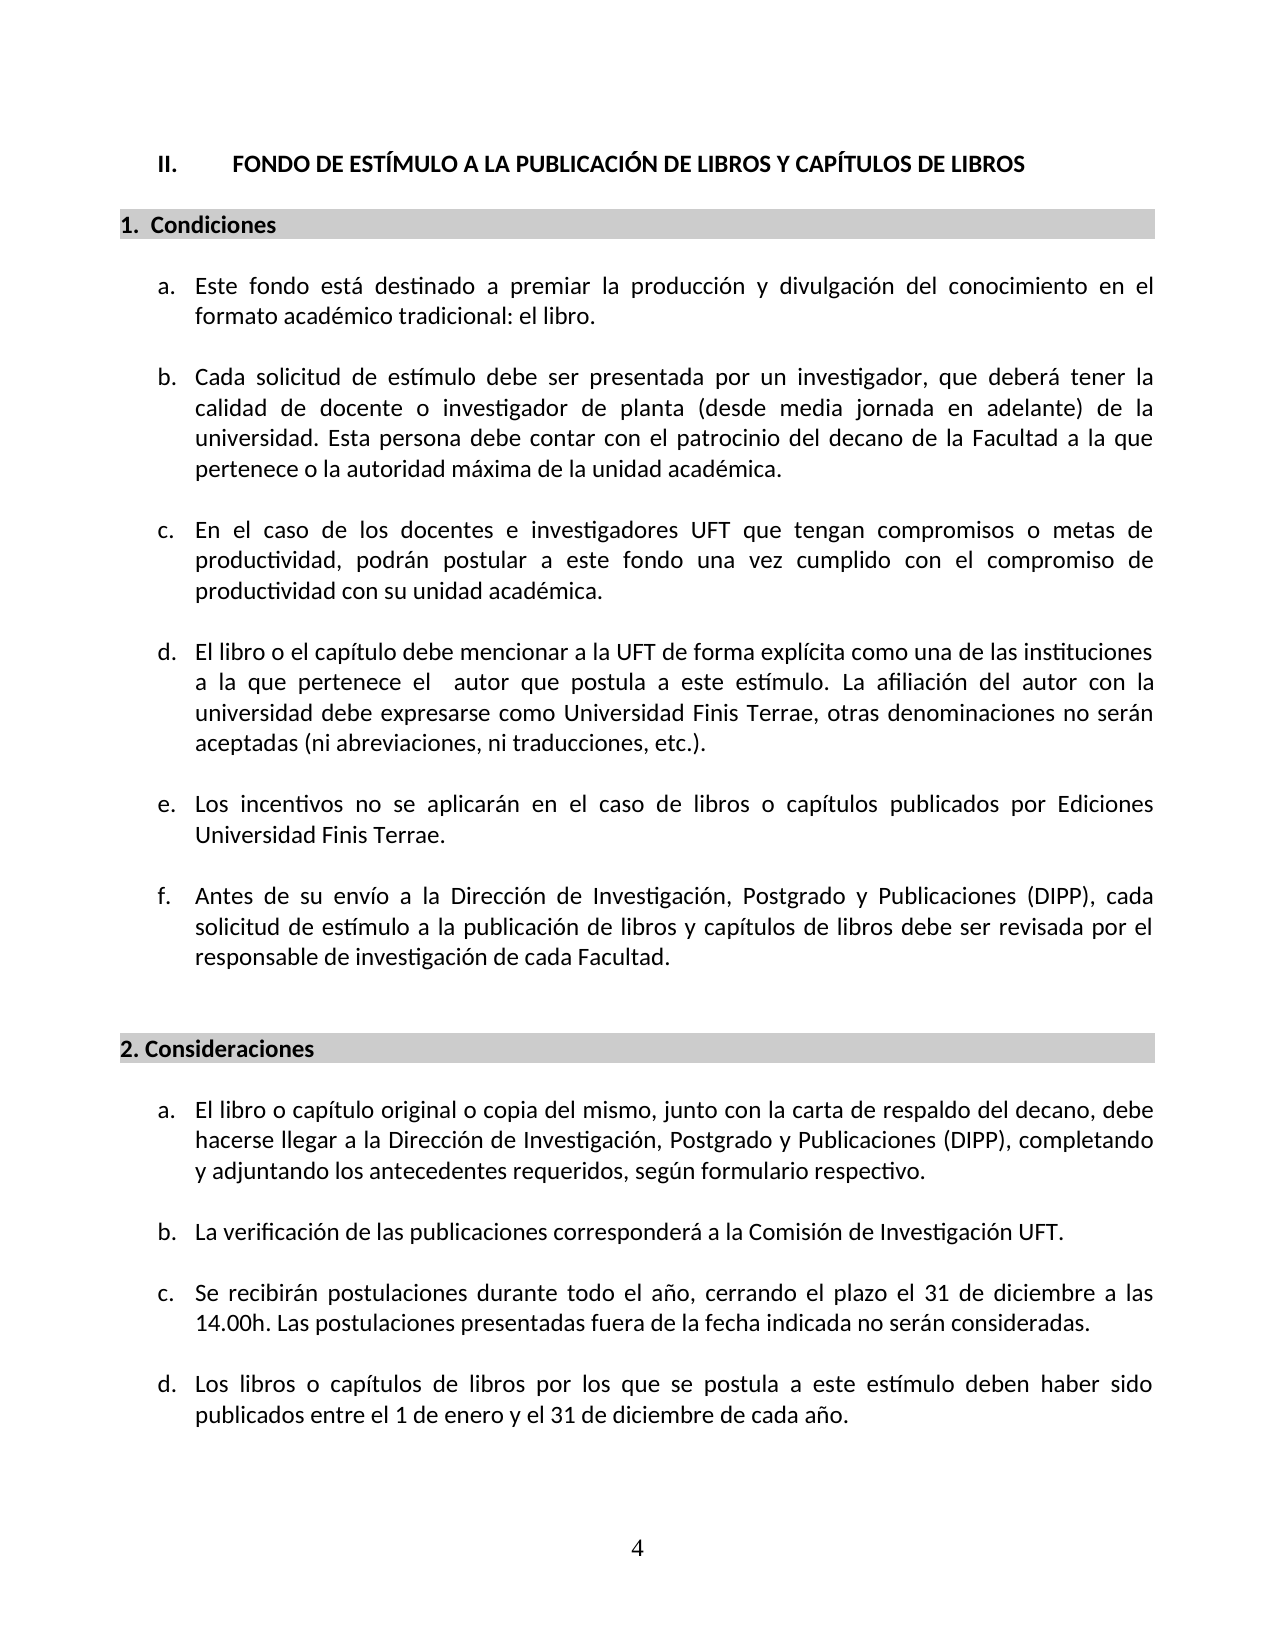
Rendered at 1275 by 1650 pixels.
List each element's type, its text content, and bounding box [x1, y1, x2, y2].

list Se recibirán postulaciones durante todo el año, cerrando el plazo el 31 de diciembre a las 14.00h. Las postulaciones presentadas fuera de la fecha indicada no serán consideradas. [157, 1277, 1155, 1338]
list Este fondo está destinado a premiar la producción y divulgación del conocimiento en el formato académico tradicional: el libro. [157, 270, 1155, 331]
list La verificación de las publicaciones corresponderá a la Comisión de Investigación UFT. [157, 1216, 1155, 1246]
list En el caso de los docentes e investigadores UFT que tengan compromisos o metas de productividad, podrán postular a este fondo una vez cumplido con el compromiso de productividad con su unidad académica. [157, 514, 1155, 606]
list El libro o el capítulo debe mencionar a la UFT de forma explícita como una de las instituciones a la que pertenece el autor que postula a este estímulo. La afiliación del autor con la universidad debe expresarse como Universidad Finis Terrae, otras denominaciones no serán aceptadas (ni abreviaciones, ni traducciones, etc.). [157, 636, 1155, 758]
list Cada solicitud de estímulo debe ser presentada por un investigador, que deberá tener la calidad de docente o investigador de planta (desde media jornada en adelante) de la universidad. Esta persona debe contar con el patrocinio del decano de la Facultad a la que pertenece o la autoridad máxima de la unidad académica. [157, 361, 1155, 483]
list Los incentivos no se aplicarán en el caso de libros o capítulos publicados por Ediciones Universidad Finis Terrae. [157, 789, 1155, 850]
list El libro o capítulo original o copia del mismo, junto con la carta de respaldo del decano, debe hacerse llegar a la Dirección de Investigación, Postgrado y Publicaciones (DIPP), completando y adjuntando los antecedentes requeridos, según formulario respectivo. [157, 1094, 1155, 1185]
list FONDO DE ESTÍMULO A LA PUBLICACIÓN DE LIBROS Y CAPÍTULOS DE LIBROS [157, 148, 1155, 178]
list Los libros o capítulos de libros por los que se postula a este estímulo deben haber sido publicados entre el 1 de enero y el 31 de diciembre de cada año. [157, 1368, 1155, 1429]
list Antes de su envío a la Dirección de Investigación, Postgrado y Publicaciones (DIPP), cada solicitud de estímulo a la publicación de libros y capítulos de libros debe ser revisada por el responsable de investigación de cada Facultad. [157, 880, 1155, 972]
subtitle 2. Consideraciones [120, 1033, 1155, 1063]
subtitle 1. Condiciones [120, 209, 1155, 239]
